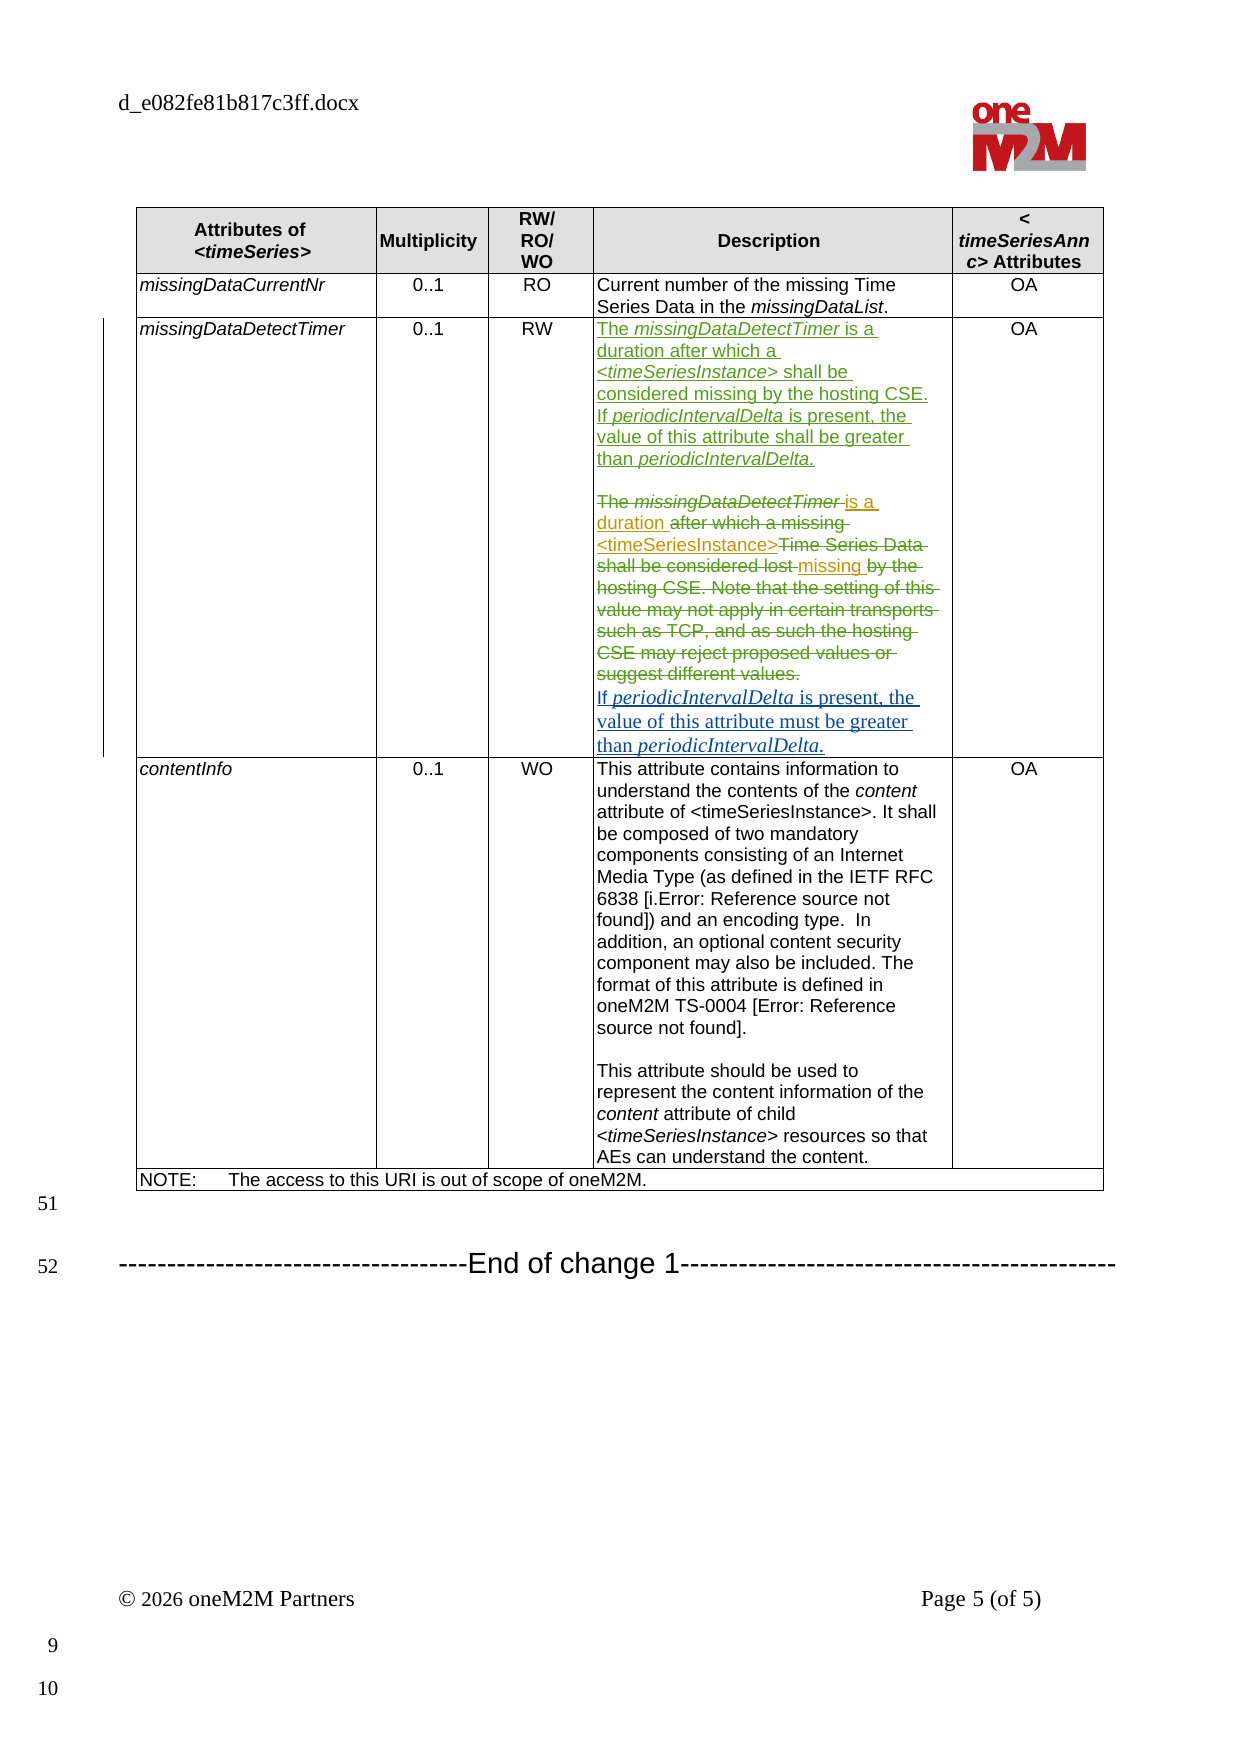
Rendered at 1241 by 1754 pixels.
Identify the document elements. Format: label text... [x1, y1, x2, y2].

subtitle ------------------------------------End of change 1--------------------------------------------- [118, 1247, 1122, 1280]
table_header Multiplicity [377, 208, 488, 273]
table_cell NOTE: The access to this URI is out of scope of oneM2M. [137, 1169, 1103, 1190]
table_cell Current number of the missing Time Series Data in the missingDataList. [594, 274, 952, 317]
table_cell 0..1 [377, 274, 488, 317]
table_cell WO [489, 758, 593, 1168]
table_cell OA [953, 274, 1103, 317]
table_header <timeSeriesAnnc> Attributes [953, 208, 1103, 273]
table_cell [594, 318, 952, 757]
table_cell 0..1 [377, 318, 488, 757]
table_header Description [594, 208, 952, 273]
table_cell missingDataCurrentNr [137, 274, 376, 317]
table_cell 0..1 [377, 758, 488, 1168]
table_header RW/ RO/ WO [489, 208, 593, 273]
table_cell RO [489, 274, 593, 317]
table_cell OA [953, 318, 1103, 757]
table_header Attributes of <timeSeries> [137, 208, 376, 273]
table_cell missingDataDetectTimer [137, 318, 376, 757]
picture [958, 88, 1100, 186]
table_cell RW [489, 318, 593, 757]
table_cell contentInfo [137, 758, 376, 1168]
table_cell This attribute contains information to understand the contents of the content attribute of <timeSeriesInstance>. It shall be composed of two mandatory components consisting of an Internet Media Type (as defined in the IETF RFC 6838 [i.36]) and an encoding type. In addition, an optional content security component may also be included. The format of this attribute is defined in oneM2M TS-0004 [3]. This attribute should be used to represent the content information of the content attribute of child <timeSeriesInstance> resources so that AEs can understand the content. [594, 758, 952, 1168]
table_cell OA [953, 758, 1103, 1168]
